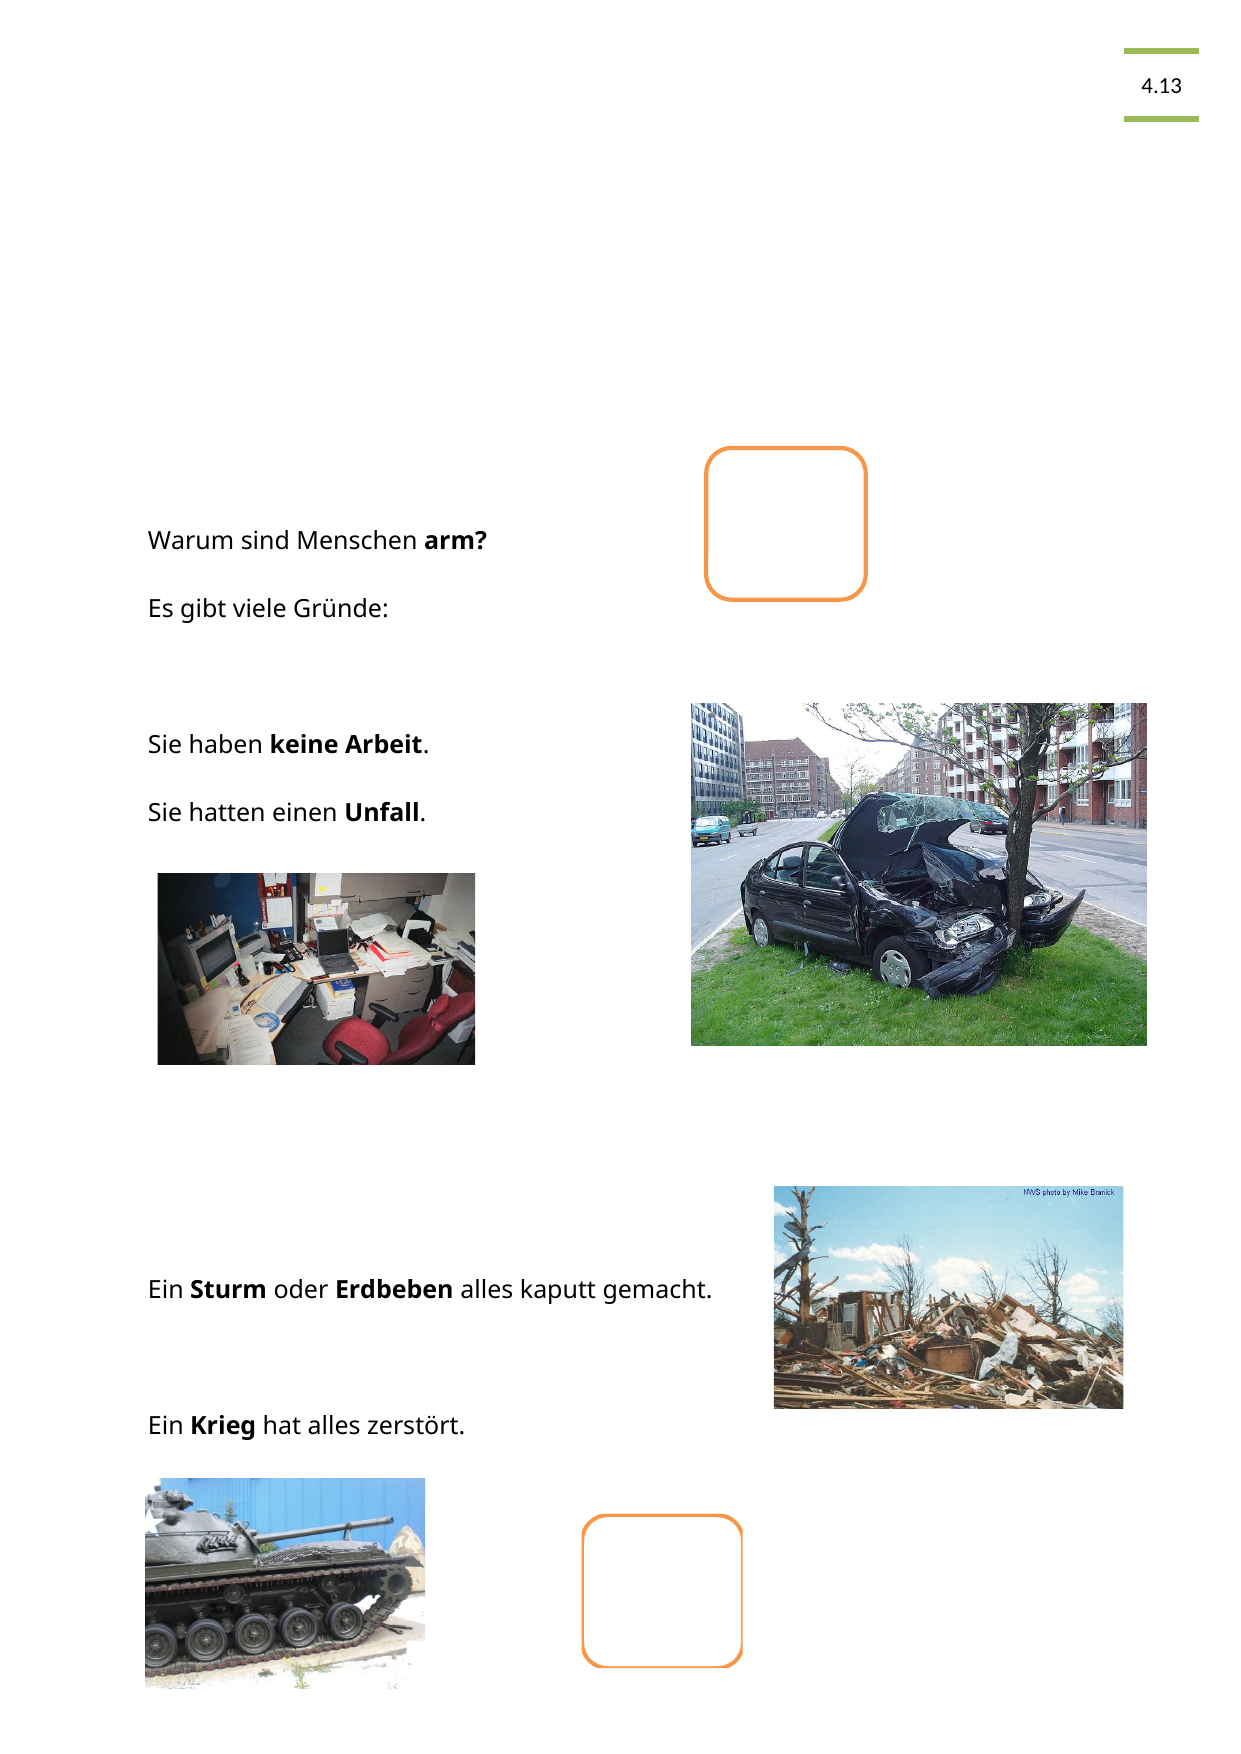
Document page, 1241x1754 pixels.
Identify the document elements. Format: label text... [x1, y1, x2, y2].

picture [143, 1478, 425, 1688]
text Sie haben keine Arbeit. [148, 727, 690, 761]
text Ein Krieg hat alles zerstört. [148, 1408, 1093, 1442]
text Sie hatten einen Unfall. [148, 795, 690, 829]
picture [156, 873, 475, 1064]
text Ein Sturm oder Erdbeben alles kaputt gemacht. [148, 1272, 773, 1306]
picture [580, 1513, 743, 1667]
text Warum sind Menschen arm? [148, 522, 1093, 556]
picture [773, 1186, 1123, 1408]
picture [690, 703, 1147, 1045]
text Es gibt viele Gründe: [148, 590, 1093, 624]
